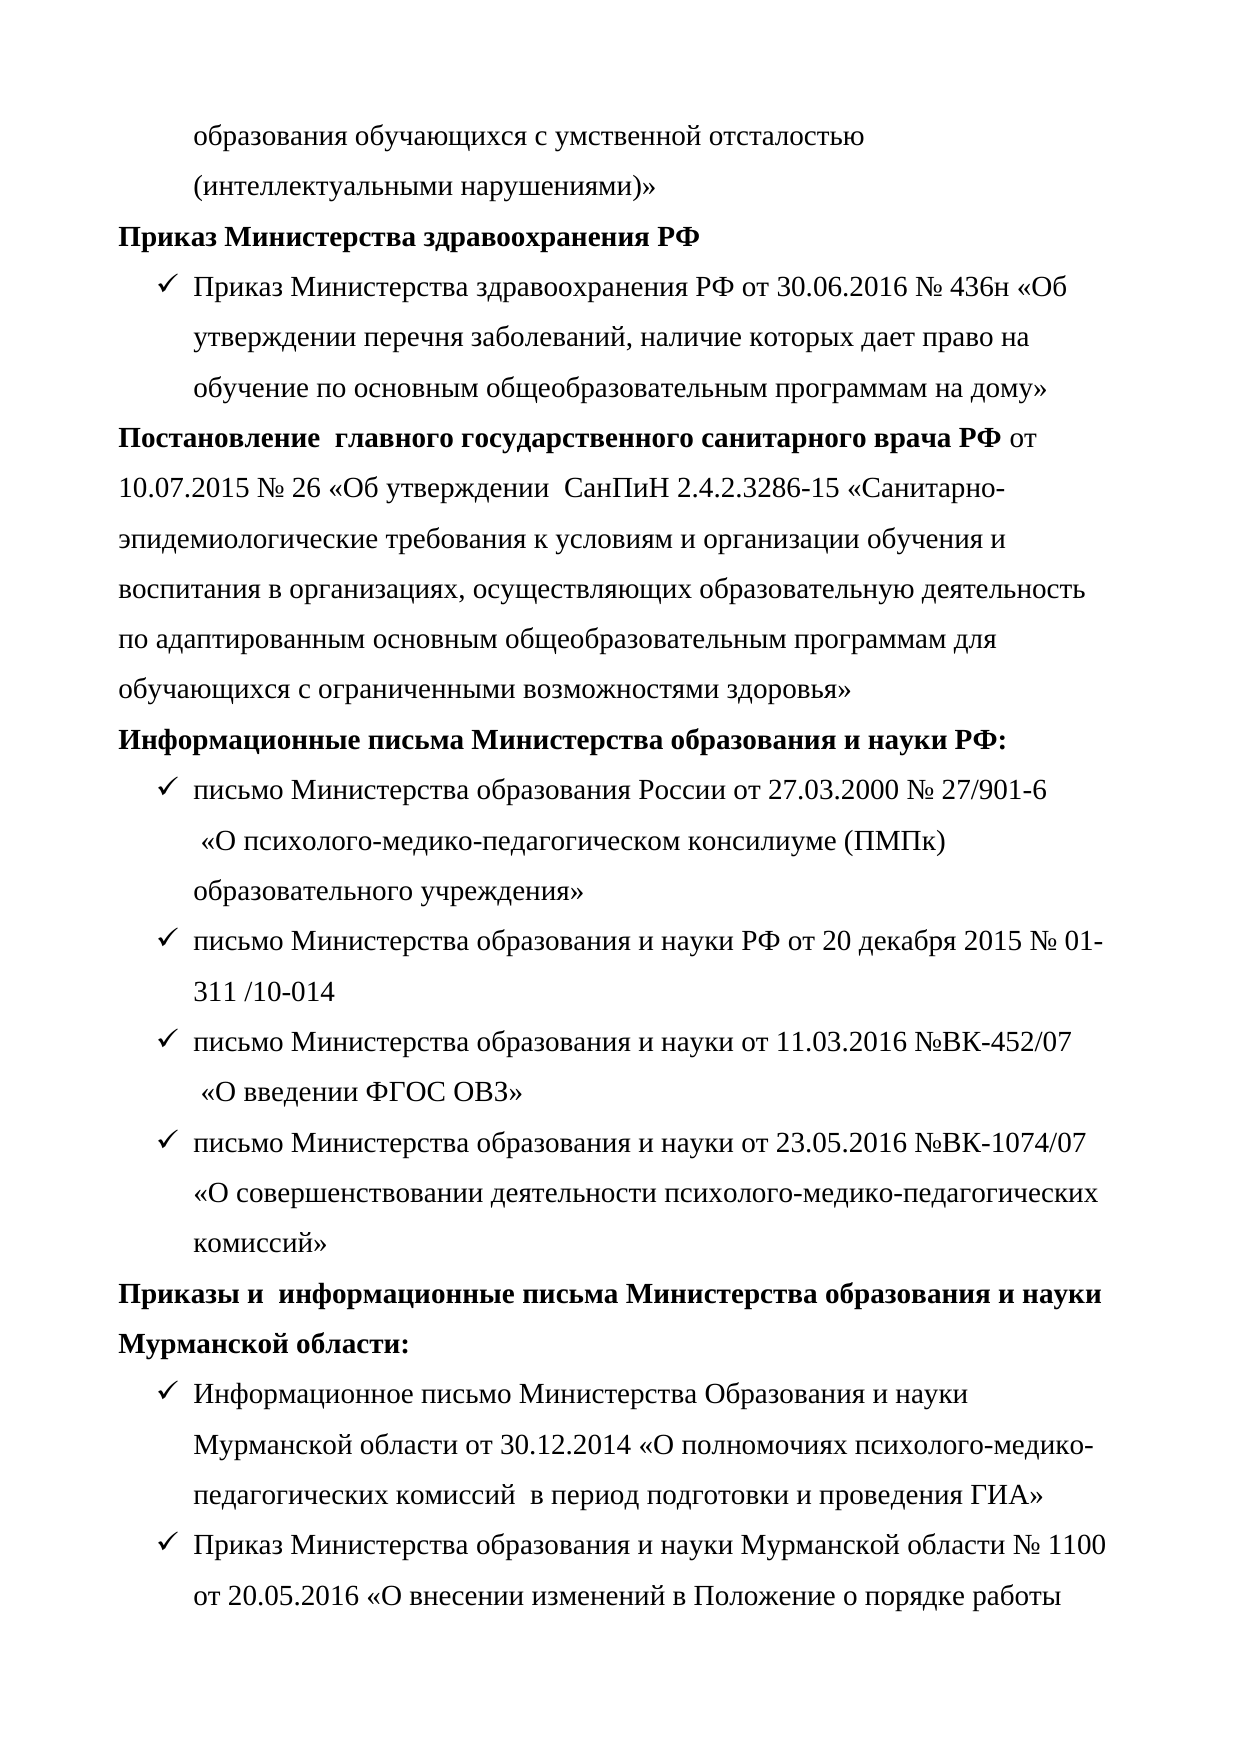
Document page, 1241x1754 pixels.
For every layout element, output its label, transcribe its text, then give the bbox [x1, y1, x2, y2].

list письмо Министерства образования и науки от 23.05.2016 №ВК-1074/07 «О совершенствовании деятельности психолого-медико-педагогических комиссий» [156, 1125, 1122, 1259]
list письмо Министерства образования России от 27.03.2000 № 27/901-6 [156, 772, 1122, 806]
list «О психолого-медико-педагогическом консилиуме (ПМПк) образовательного учреждения» [193, 823, 1122, 907]
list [156, 118, 1122, 202]
list Приказ Министерства здравоохранения РФ от 30.06.2016 № 436н «Об утверждении перечня заболеваний, наличие которых дает право на обучение по основным общеобразовательным программам на дому» [156, 269, 1122, 403]
text Постановление главного государственного санитарного врача РФ от 10.07.2015 № 26 «Об утверждении СанПиН 2.4.2.3286-15 «Санитарно-эпидемиологические требования к условиям и организации обучения и воспитания в организациях, осуществляющих образовательную деятельность по адаптированным основным общеобразовательным программам для обучающихся с ограниченными возможностями здоровья» [118, 420, 1122, 705]
text Приказы и информационные письма Министерства образования и науки Мурманской области: [118, 1276, 1122, 1360]
list Информационное письмо Министерства Образования и науки Мурманской области от 30.12.2014 «О полномочиях психолого-медико-педагогических комиссий в период подготовки и проведения ГИА» [156, 1376, 1122, 1511]
list письмо Министерства образования и науки РФ от 20 декабря 2015 № 01- 311 /10-014 [156, 923, 1122, 1007]
text Информационные письма Министерства образования и науки РФ: [118, 722, 1122, 756]
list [156, 1527, 1122, 1611]
text Приказ Министерства здравоохранения РФ [118, 219, 1122, 252]
list «О введении ФГОС ОВЗ» [193, 1074, 1122, 1108]
list письмо Министерства образования и науки от 11.03.2016 №ВК-452/07 [156, 1024, 1122, 1058]
